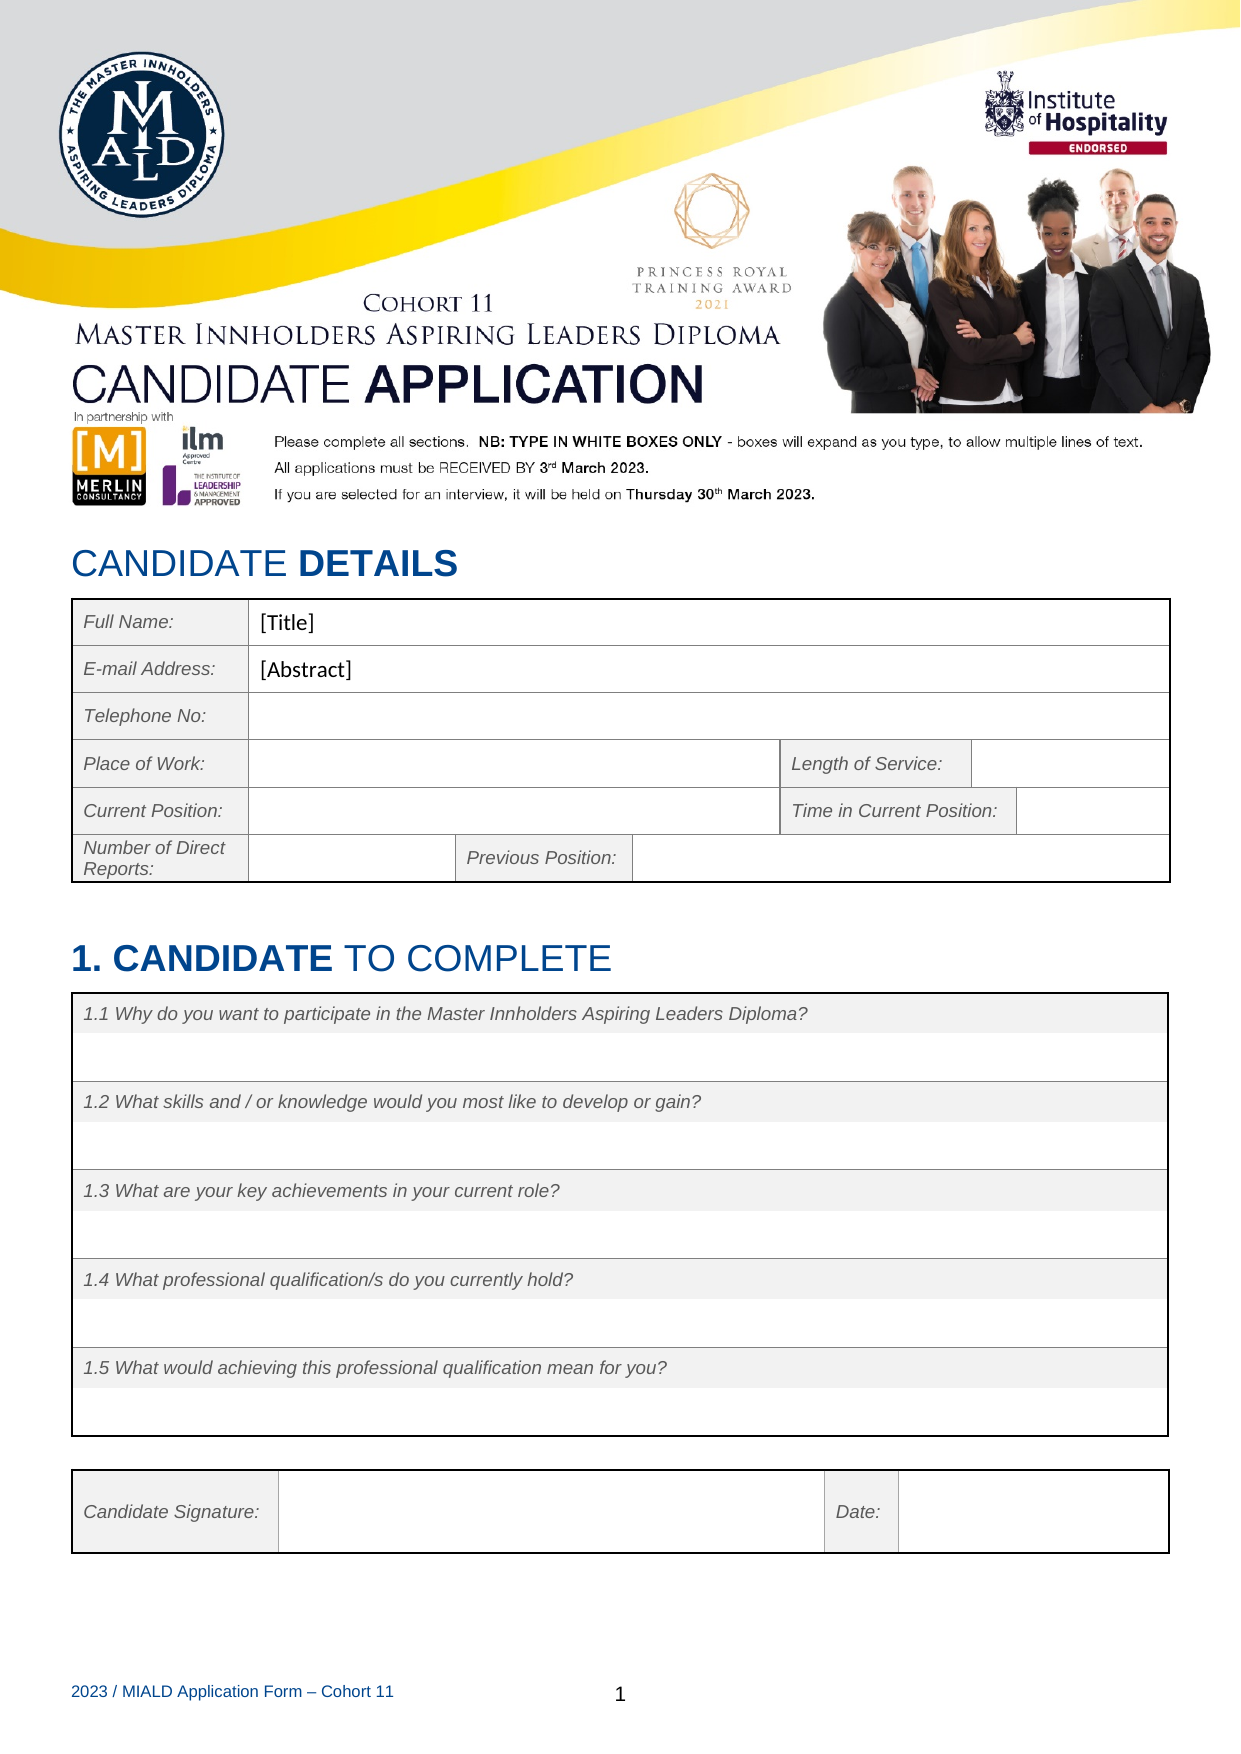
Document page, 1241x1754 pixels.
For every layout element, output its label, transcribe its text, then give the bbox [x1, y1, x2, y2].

table_header Full Name: [73, 600, 248, 645]
table_header [899, 1471, 1168, 1552]
table_cell [972, 740, 1169, 787]
table_cell [73, 1388, 1167, 1435]
table_cell [73, 1033, 1167, 1081]
table_cell [249, 788, 779, 834]
table_cell Length of Service: [781, 740, 971, 787]
table_cell 1.4 What professional qualification/s do you currently hold? [73, 1259, 1167, 1299]
picture [0, 0, 1241, 527]
table_cell E-mail Address: [73, 646, 248, 692]
table_cell Telephone No: [73, 693, 248, 739]
table_cell [73, 1211, 1167, 1258]
table_header Date: [825, 1471, 898, 1552]
table_cell 1.2 What skills and / or knowledge would you most like to develop or gain? [73, 1082, 1167, 1122]
table_header Candidate Signature: [73, 1471, 278, 1552]
text 1. CANDIDATE TO COMPLETE [71, 936, 1169, 979]
table_cell Place of Work: [73, 740, 248, 787]
table_cell [249, 740, 779, 787]
table_cell 1.5 What would achieving this professional qualification mean for you? [73, 1348, 1167, 1388]
table_header [279, 1471, 824, 1552]
table_cell Time in Current Position: [781, 788, 1016, 834]
text CANDIDATE DETAILS [71, 541, 1169, 584]
table_cell [1017, 788, 1169, 834]
table_cell [73, 1122, 1167, 1169]
table_cell [249, 835, 455, 881]
table_cell [633, 835, 1169, 881]
table_cell [249, 693, 1169, 739]
table_cell Previous Position: [456, 835, 632, 881]
table_cell 1.3 What are your key achievements in your current role? [73, 1170, 1167, 1211]
table_cell Number of Direct Reports: [73, 835, 248, 881]
table_cell Current Position: [73, 788, 248, 834]
table_header 1.1 Why do you want to participate in the Master Innholders Aspiring Leaders Diploma? [73, 994, 1167, 1033]
table_cell [73, 1299, 1167, 1347]
